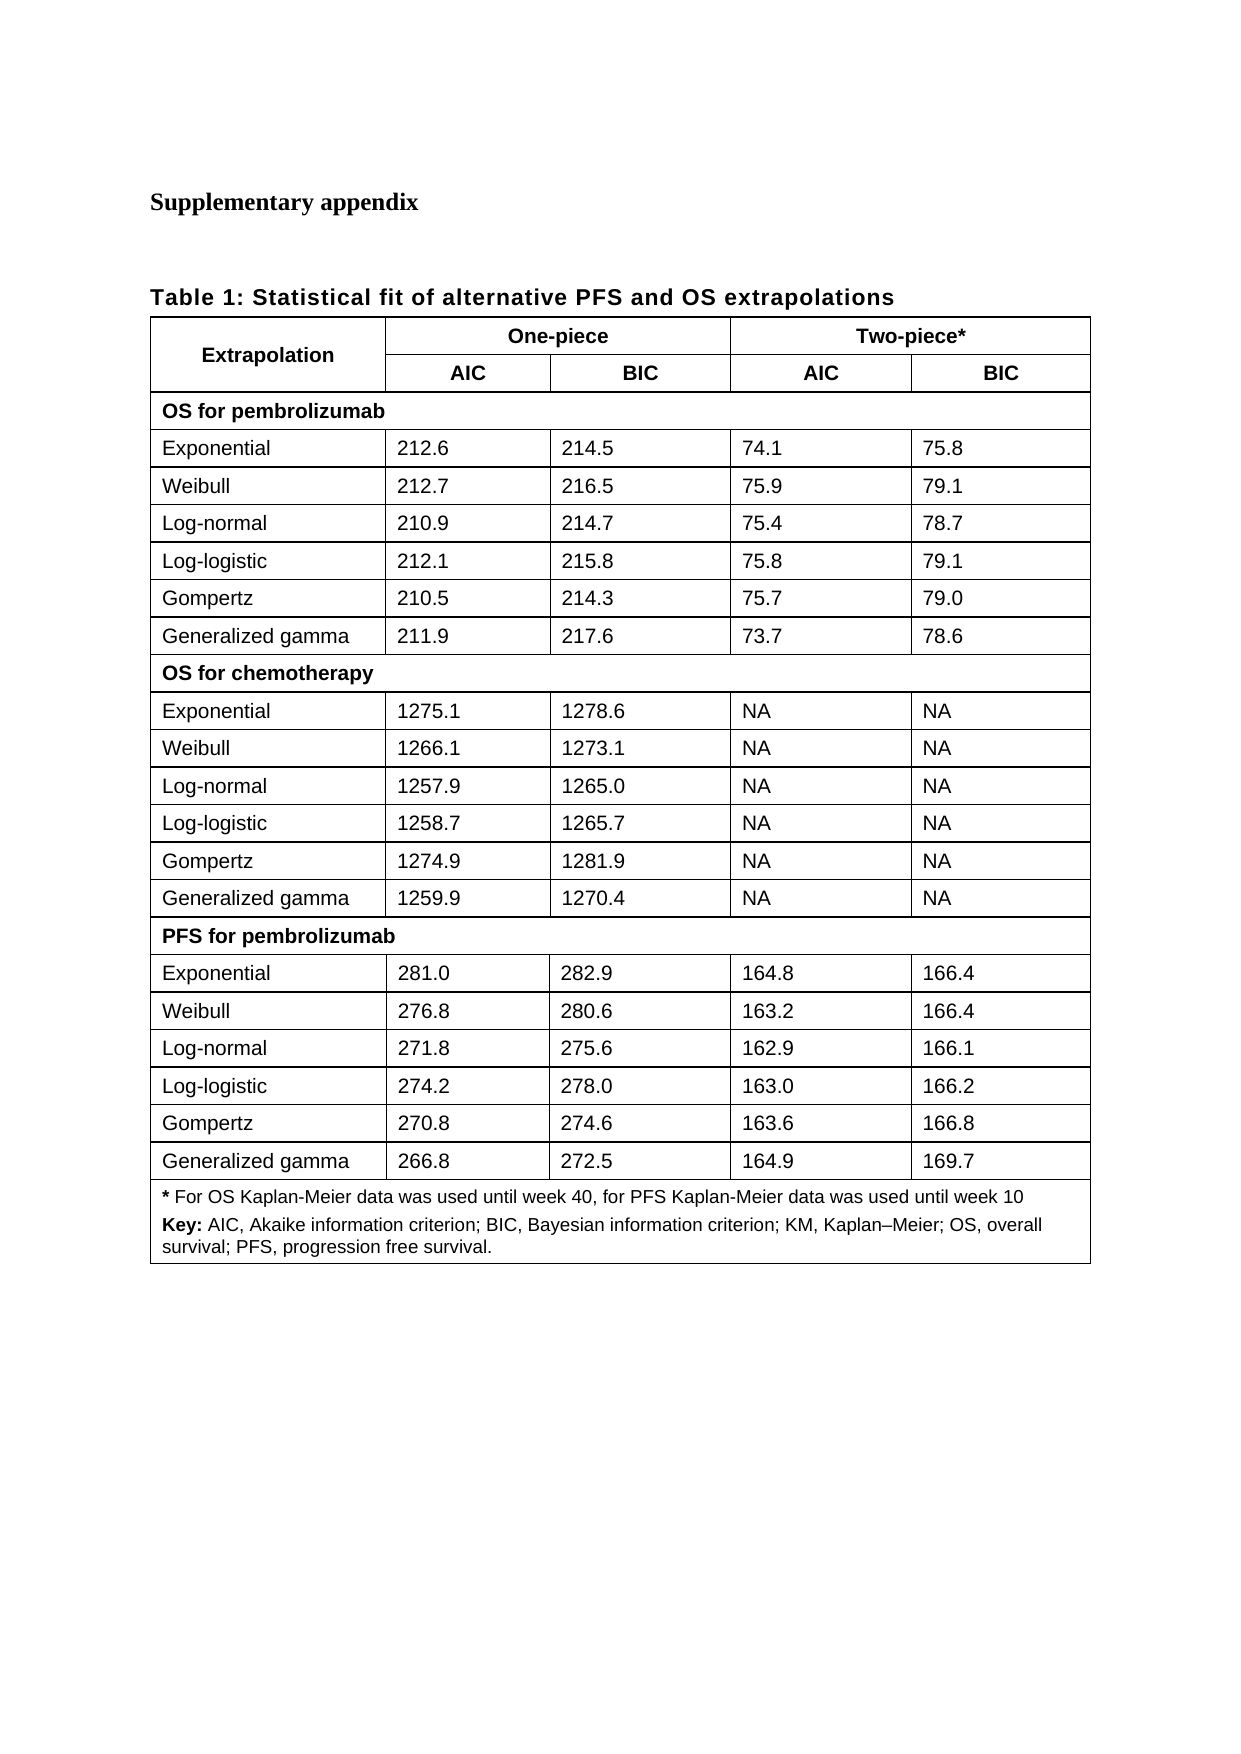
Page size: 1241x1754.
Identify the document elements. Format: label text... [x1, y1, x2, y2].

table_cell 164.9 [731, 1143, 911, 1179]
table_cell Gompertz [151, 843, 385, 879]
table_cell 166.8 [912, 1105, 1090, 1141]
table_cell 169.7 [912, 1143, 1090, 1179]
table_cell 211.9 [386, 618, 550, 654]
table_cell Log-logistic [151, 543, 385, 579]
table_cell 163.0 [731, 1068, 911, 1104]
table_cell 75.8 [912, 430, 1090, 466]
table_cell NA [912, 805, 1090, 841]
table_cell NA [731, 843, 911, 879]
table_cell NA [731, 693, 911, 729]
table_cell NA [912, 768, 1090, 804]
table_cell AIC [731, 355, 911, 391]
table_cell Exponential [151, 430, 385, 466]
table_cell 212.7 [386, 468, 550, 504]
table_cell 214.3 [551, 580, 730, 616]
table_cell Log-logistic [151, 1068, 386, 1104]
table_cell 266.8 [387, 1143, 549, 1179]
table_header Extrapolation [151, 318, 385, 391]
text Table 1: Statistical fit of alternative PFS and OS extrapolations [150, 284, 1090, 310]
table_cell Log-normal [151, 1030, 386, 1066]
table_cell Weibull [151, 993, 386, 1029]
table_cell Gompertz [151, 1105, 386, 1141]
table_cell 215.8 [551, 543, 730, 579]
table_cell 1257.9 [386, 768, 550, 804]
table_cell Weibull [151, 468, 385, 504]
table_header Two-piece* [731, 318, 1090, 354]
table_cell 166.2 [912, 1068, 1090, 1104]
table_cell 214.7 [551, 505, 730, 541]
table_cell Exponential [151, 693, 385, 729]
table_cell 163.2 [731, 993, 911, 1029]
table_cell NA [731, 730, 911, 766]
table_cell 78.7 [912, 505, 1090, 541]
table_cell NA [912, 693, 1090, 729]
table_cell Generalized gamma [151, 1143, 386, 1179]
table_cell 79.1 [912, 543, 1090, 579]
table_cell 1258.7 [386, 805, 550, 841]
table_cell 79.0 [912, 580, 1090, 616]
table_cell OS for chemotherapy [151, 655, 1090, 691]
subtitle Supplementary appendix [150, 187, 1031, 216]
table_cell 212.1 [386, 543, 550, 579]
table_cell * For OS Kaplan-Meier data was used until week 40, for PFS Kaplan-Meier data was used until week 10 Key: AIC, Akaike information criterion; BIC, Bayesian information criterion; KM, Kaplan–Meier; OS, overall survival; PFS, progression free survival. [151, 1180, 1090, 1263]
table_cell 75.7 [731, 580, 911, 616]
table_cell 74.1 [731, 430, 911, 466]
table_cell 162.9 [731, 1030, 911, 1066]
table_cell NA [731, 768, 911, 804]
table_cell 1281.9 [551, 843, 730, 879]
table_cell 164.8 [731, 955, 911, 991]
table_cell 166.4 [912, 993, 1090, 1029]
table_cell 1266.1 [386, 730, 550, 766]
table_cell AIC [386, 355, 550, 391]
table_cell Log-normal [151, 768, 385, 804]
table_cell Exponential [151, 955, 386, 991]
table_cell 166.1 [912, 1030, 1090, 1066]
table_cell 274.2 [387, 1068, 549, 1104]
table_cell 281.0 [387, 955, 549, 991]
table_cell NA [731, 805, 911, 841]
table_cell Log-normal [151, 505, 385, 541]
table_cell 217.6 [551, 618, 730, 654]
table_cell 210.9 [386, 505, 550, 541]
table_cell NA [912, 843, 1090, 879]
table_cell 163.6 [731, 1105, 911, 1141]
table_cell 271.8 [387, 1030, 549, 1066]
table_cell Generalized gamma [151, 618, 385, 654]
table_cell 79.1 [912, 468, 1090, 504]
table_cell 278.0 [550, 1068, 730, 1104]
table_cell 78.6 [912, 618, 1090, 654]
table_cell 166.4 [912, 955, 1090, 991]
table_cell 212.6 [386, 430, 550, 466]
table_cell 1278.6 [551, 693, 730, 729]
table_cell Log-logistic [151, 805, 385, 841]
table_cell NA [912, 880, 1090, 916]
table_cell BIC [912, 355, 1090, 391]
table_cell Weibull [151, 730, 385, 766]
table_cell Generalized gamma [151, 880, 385, 916]
table_cell 210.5 [386, 580, 550, 616]
table_cell 1265.0 [551, 768, 730, 804]
table_header One-piece [386, 318, 730, 354]
table_cell PFS for pembrolizumab [151, 918, 1090, 954]
table_cell 276.8 [387, 993, 549, 1029]
table_cell Gompertz [151, 580, 385, 616]
table_cell 282.9 [550, 955, 730, 991]
table_cell 73.7 [731, 618, 911, 654]
table_cell 214.5 [551, 430, 730, 466]
table_cell 280.6 [550, 993, 730, 1029]
table_cell 270.8 [387, 1105, 549, 1141]
table_cell NA [912, 730, 1090, 766]
table_cell NA [731, 880, 911, 916]
table_cell 1273.1 [551, 730, 730, 766]
table_cell BIC [551, 355, 730, 391]
table_cell 75.9 [731, 468, 911, 504]
table_cell 75.8 [731, 543, 911, 579]
table_cell 275.6 [550, 1030, 730, 1066]
table_cell OS for pembrolizumab [151, 393, 1090, 429]
table_cell 272.5 [550, 1143, 730, 1179]
table_cell 1259.9 [386, 880, 550, 916]
table_cell 1275.1 [386, 693, 550, 729]
table_cell 1265.7 [551, 805, 730, 841]
table_cell 216.5 [551, 468, 730, 504]
table_cell 1274.9 [386, 843, 550, 879]
table_cell 75.4 [731, 505, 911, 541]
table_cell 1270.4 [551, 880, 730, 916]
table_cell 274.6 [550, 1105, 730, 1141]
